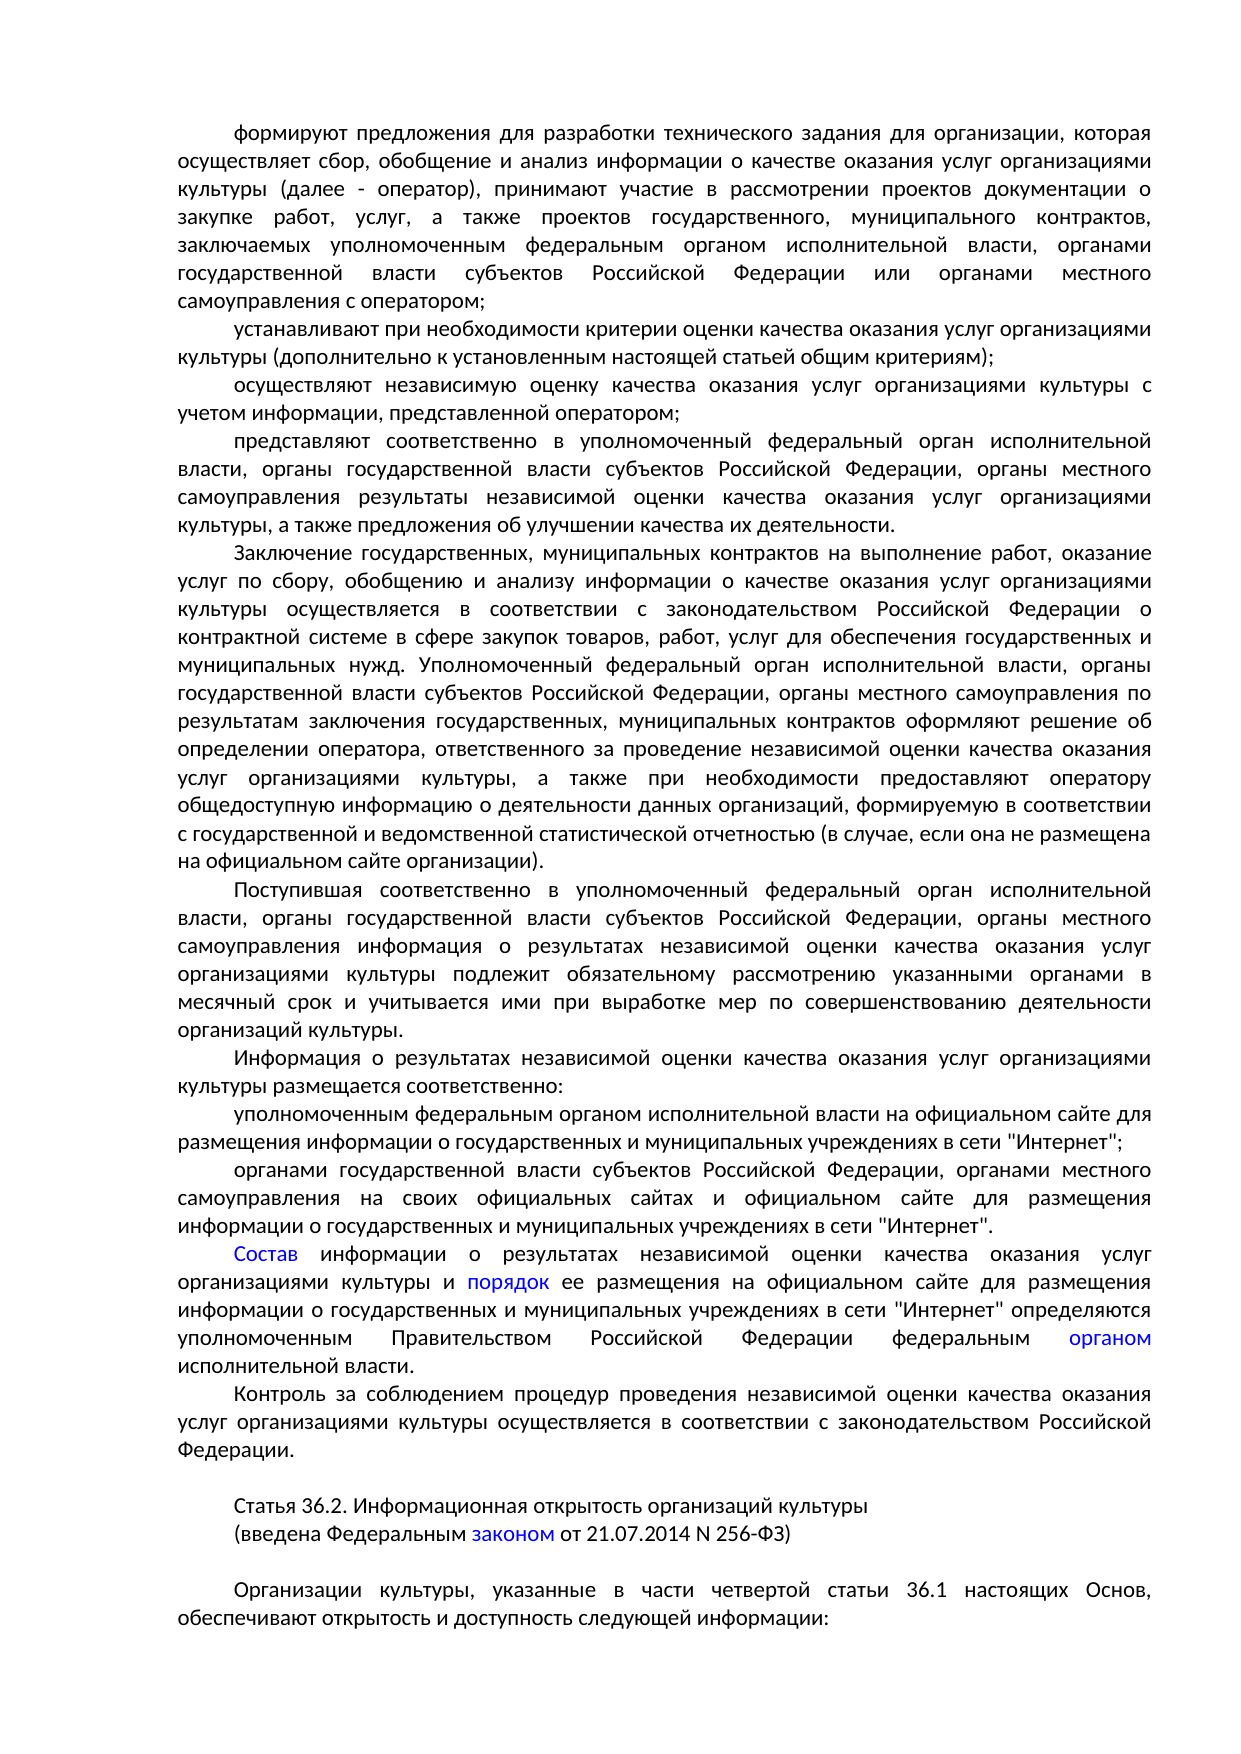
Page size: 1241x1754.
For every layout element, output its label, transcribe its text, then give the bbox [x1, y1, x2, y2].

text Поступившая соответственно в уполномоченный федеральный орган исполнительной власти, органы государственной власти субъектов Российской Федерации, органы местного самоуправления информация о результатах независимой оценки качества оказания услуг организациями культуры подлежит обязательному рассмотрению указанными органами в месячный срок и учитывается ими при выработке мер по совершенствованию деятельности организаций культуры. [177, 875, 1152, 1043]
text Статья 36.2. Информационная открытость организаций культуры [177, 1491, 1152, 1519]
text органами государственной власти субъектов Российской Федерации, органами местного самоуправления на своих официальных сайтах и официальном сайте для размещения информации о государственных и муниципальных учреждениях в сети "Интернет". [177, 1155, 1152, 1239]
text Состав информации о результатах независимой оценки качества оказания услуг организациями культуры и порядок ее размещения на официальном сайте для размещения информации о государственных и муниципальных учреждениях в сети "Интернет" определяются уполномоченным Правительством Российской Федерации федеральным органом исполнительной власти. [177, 1239, 1152, 1379]
text Заключение государственных, муниципальных контрактов на выполнение работ, оказание услуг по сбору, обобщению и анализу информации о качестве оказания услуг организациями культуры осуществляется в соответствии с законодательством Российской Федерации о контрактной системе в сфере закупок товаров, работ, услуг для обеспечения государственных и муниципальных нужд. Уполномоченный федеральный орган исполнительной власти, органы государственной власти субъектов Российской Федерации, органы местного самоуправления по результатам заключения государственных, муниципальных контрактов оформляют решение об определении оператора, ответственного за проведение независимой оценки качества оказания услуг организациями культуры, а также при необходимости предоставляют оператору общедоступную информацию о деятельности данных организаций, формируемую в соответствии с государственной и ведомственной статистической отчетностью (в случае, если она не размещена на официальном сайте организации). [177, 538, 1152, 875]
text уполномоченным федеральным органом исполнительной власти на официальном сайте для размещения информации о государственных и муниципальных учреждениях в сети "Интернет"; [177, 1099, 1152, 1155]
text Информация о результатах независимой оценки качества оказания услуг организациями культуры размещается соответственно: [177, 1043, 1152, 1099]
text представляют соответственно в уполномоченный федеральный орган исполнительной власти, органы государственной власти субъектов Российской Федерации, органы местного самоуправления результаты независимой оценки качества оказания услуг организациями культуры, а также предложения об улучшении качества их деятельности. [177, 426, 1152, 538]
text Контроль за соблюдением процедур проведения независимой оценки качества оказания услуг организациями культуры осуществляется в соответствии с законодательством Российской Федерации. [177, 1379, 1152, 1463]
text формируют предложения для разработки технического задания для организации, которая осуществляет сбор, обобщение и анализ информации о качестве оказания услуг организациями культуры (далее - оператор), принимают участие в рассмотрении проектов документации о закупке работ, услуг, а также проектов государственного, муниципального контрактов, заключаемых уполномоченным федеральным органом исполнительной власти, органами государственной власти субъектов Российской Федерации или органами местного самоуправления с оператором; [177, 118, 1152, 314]
text устанавливают при необходимости критерии оценки качества оказания услуг организациями культуры (дополнительно к установленным настоящей статьей общим критериям); [177, 314, 1152, 370]
text (введена Федеральным законом от 21.07.2014 N 256-ФЗ) [177, 1519, 1152, 1547]
text Организации культуры, указанные в части четвертой статьи 36.1 настоящих Основ, обеспечивают открытость и доступность следующей информации: [177, 1575, 1152, 1631]
text осуществляют независимую оценку качества оказания услуг организациями культуры с учетом информации, представленной оператором; [177, 370, 1152, 426]
